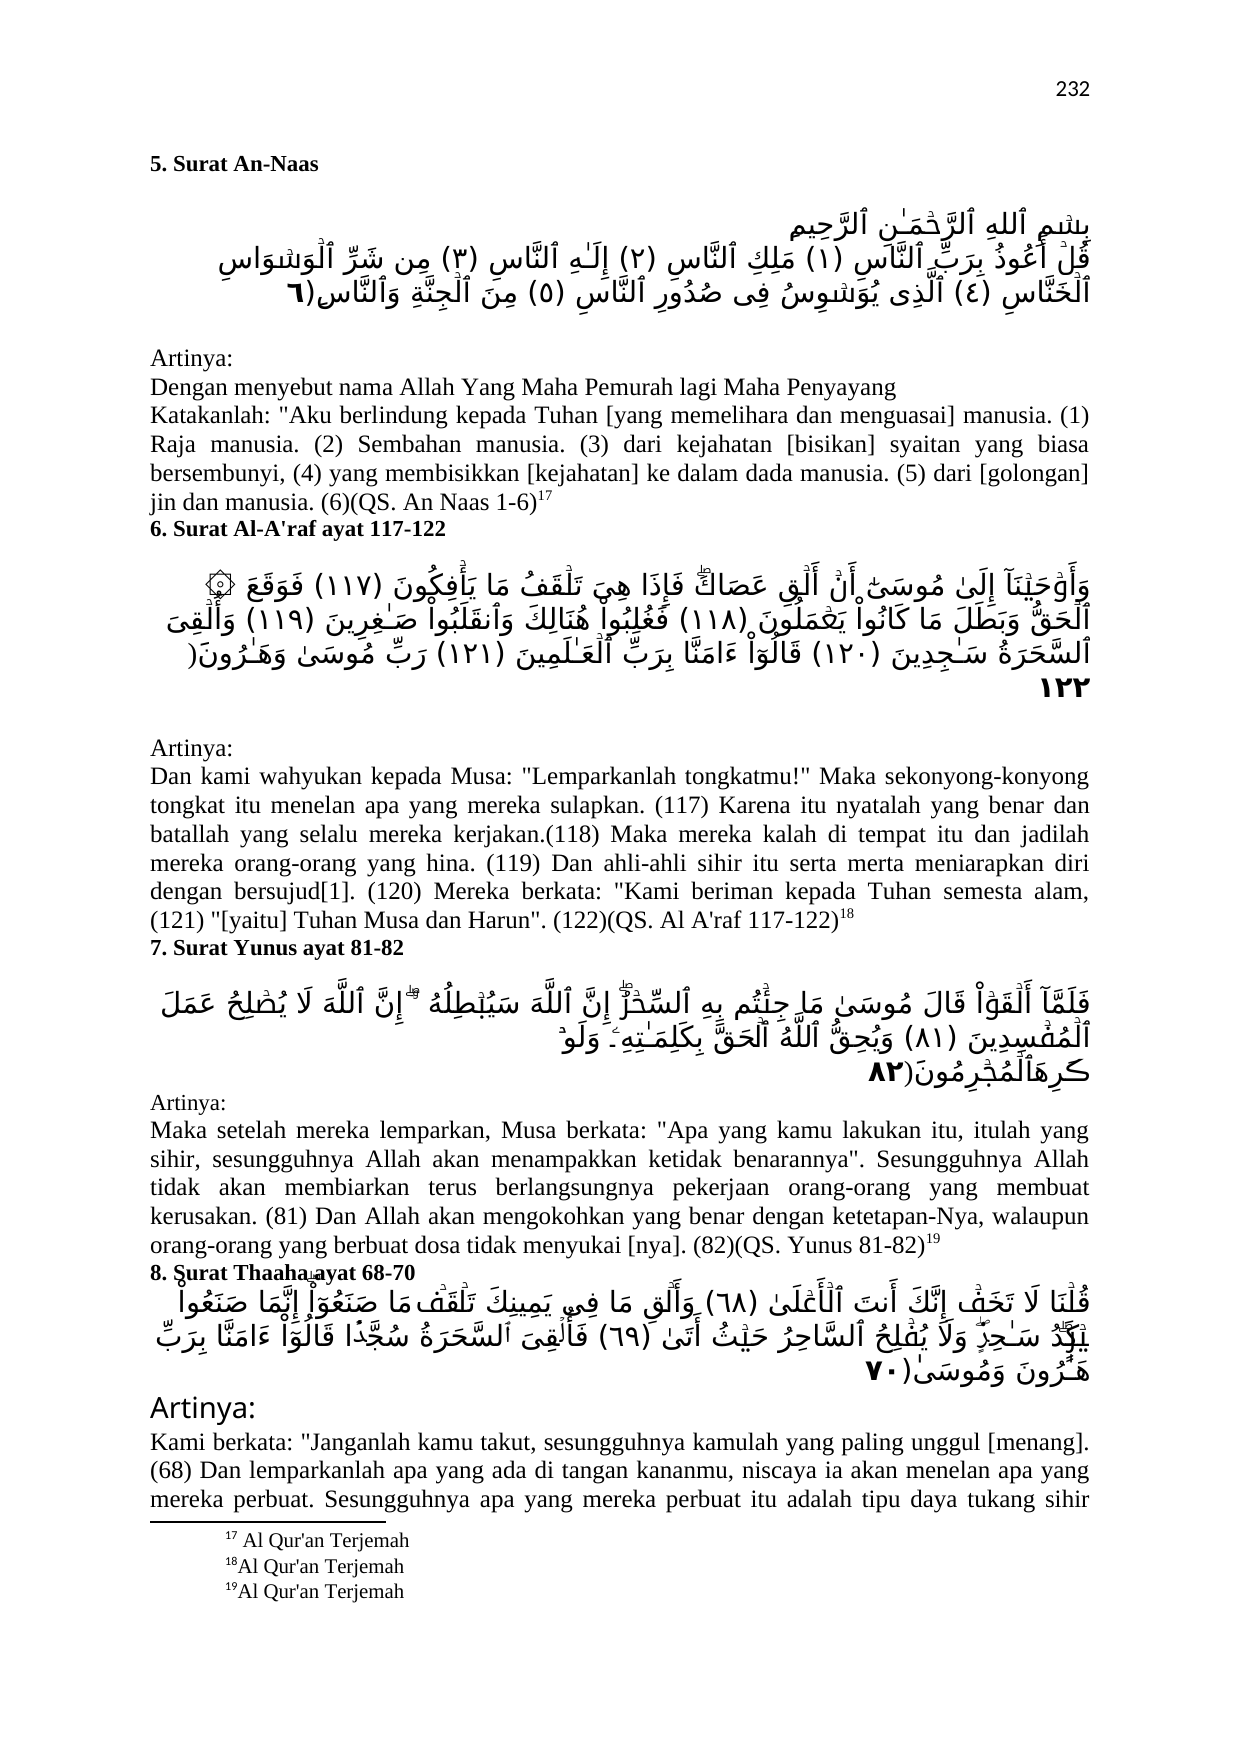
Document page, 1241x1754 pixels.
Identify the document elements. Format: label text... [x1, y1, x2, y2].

text Artinya: [150, 733, 1090, 761]
text ۞ وَأَوۡحَيۡنَآ إِلَىٰ مُوسَىٰٓ أَنۡ أَلۡقِ عَصَاكَ‌ۖ فَإِذَا هِىَ تَلۡقَفُ مَا يَأۡفِكُونَ (١١٧) فَوَقَعَ ٱلۡحَقُّ وَبَطَلَ مَا كَانُواْ يَعۡمَلُونَ (١١٨) فَغُلِبُواْ هُنَالِكَ وَٱنقَلَبُواْ صَـٰغِرِينَ (١١٩) وَأُلۡقِىَ ٱلسَّحَرَةُ سَـٰجِدِينَ (١٢٠) قَالُوٓاْ ءَامَنَّا بِرَبِّ ٱلۡعَـٰلَمِينَ (١٢١) رَبِّ مُوسَىٰ وَهَـٰرُونَ(١٢٢ [150, 568, 1090, 704]
text 7. Surat Yunus ayat 81-82 [150, 934, 1090, 960]
text قُلۡنَا لَا تَخَفۡ إِنَّكَ أَنتَ ٱلۡأَعۡلَىٰ (٦٨) وَأَلۡقِ مَا فِى يَمِينِكَ تَلۡقَفۡ مَا صَنَعُوٓاْ‌ۖ إِنَّمَا صَنَعُواْ كَيۡدُ سَـٰحِرٍ۬‌ۖ وَلَا يُفۡلِحُ ٱلسَّاحِرُ حَيۡثُ أَتَىٰ (٦٩) فَأُلۡقِىَ ٱلسَّحَرَةُ سُجَّدً۬ا قَالُوٓاْ ءَامَنَّا بِرَبِّ هَـٰرُونَ وَمُوسَىٰ(٧٠ [150, 1285, 1090, 1387]
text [150, 1427, 1090, 1513]
text Artinya: [150, 343, 1090, 372]
text Dengan menyebut nama Allah Yang Maha Pemurah lagi Maha Penyayang [150, 372, 1090, 401]
text 6. Surat Al-A'raf ayat 117-122 [150, 516, 1090, 542]
text Maka setelah mereka lemparkan, Musa berkata: "Apa yang kamu lakukan itu, itulah yang sihir, sesungguhnya Allah akan menampakkan ketidak benarannya". Sesungguhnya Allah tidak akan membiarkan terus berlangsungnya pekerjaan orang-orang yang membuat kerusakan. (81) Dan Allah akan mengokohkan yang benar dengan ketetapan-Nya, walaupun orang-orang yang berbuat dosa tidak menyukai [nya]. (82)(QS. Yunus 81-82) [150, 1115, 1090, 1259]
text قُلۡ أَعُوذُ بِرَبِّ ٱلنَّاسِ (١) مَلِكِ ٱلنَّاسِ (٢) إِلَـٰهِ ٱلنَّاسِ (٣) مِن شَرِّ ٱلۡوَسۡوَاسِ ٱلۡخَنَّاسِ (٤) ٱلَّذِى يُوَسۡوِسُ فِى صُدُورِ ٱلنَّاسِ (٥) مِنَ ٱلۡجِنَّةِ وَٱلنَّاسِ(٦ [150, 242, 1090, 309]
text بِسۡمِ ٱللهِ ٱلرَّحۡمَـٰنِ ٱلرَّحِيمِ [150, 208, 1090, 242]
text ڪَرِهَٱلۡمُجۡرِمُونَ(٨٢ [150, 1054, 1090, 1089]
text Katakanlah: "Aku berlindung kepada Tuhan [yang memelihara dan menguasai] manusia. (1) Raja manusia. (2) Sembahan manusia. (3) dari kejahatan [bisikan] syaitan yang biasa bersembunyi, (4) yang membisikkan [kejahatan] ke dalam dada manusia. (5) dari [golongan] jin dan manusia. (6)(QS. An Naas 1-6) [150, 401, 1090, 516]
text 8. Surat Thaaha ayat 68-70 [150, 1259, 1090, 1285]
text Artinya: [150, 1387, 1090, 1427]
text Dan kami wahyukan kepada Musa: "Lemparkanlah tongkatmu!" Maka sekonyong-konyong tongkat itu menelan apa yang mereka sulapkan. (117) Karena itu nyatalah yang benar dan batallah yang selalu mereka kerjakan.(118) Maka mereka kalah di tempat itu dan jadilah mereka orang-orang yang hina. (119) Dan ahli-ahli sihir itu serta merta meniarapkan diri dengan bersujud[1]. (120) Mereka berkata: "Kami beriman kepada Tuhan semesta alam, (121) "[yaitu] Tuhan Musa dan Harun". (122)(QS. Al A'raf 117-122) [150, 761, 1090, 934]
text 5. Surat An-Naas [150, 150, 1090, 176]
text فَلَمَّآ أَلۡقَوۡاْ قَالَ مُوسَىٰ مَا جِئۡتُم بِهِ ٱلسِّحۡرُ‌ۖ إِنَّ ٱللَّهَ سَيُبۡطِلُهُ ۥۤ‌ۖ إِنَّ ٱللَّهَ لَا يُصۡلِحُ عَمَلَ ٱلۡمُفۡسِدِينَ (٨١) وَيُحِقُّ ٱللَّهُ ٱلۡحَقَّ بِكَلِمَـٰتِهِۦ وَلَوۡ [150, 987, 1090, 1054]
text Artinya: [150, 1089, 1090, 1115]
